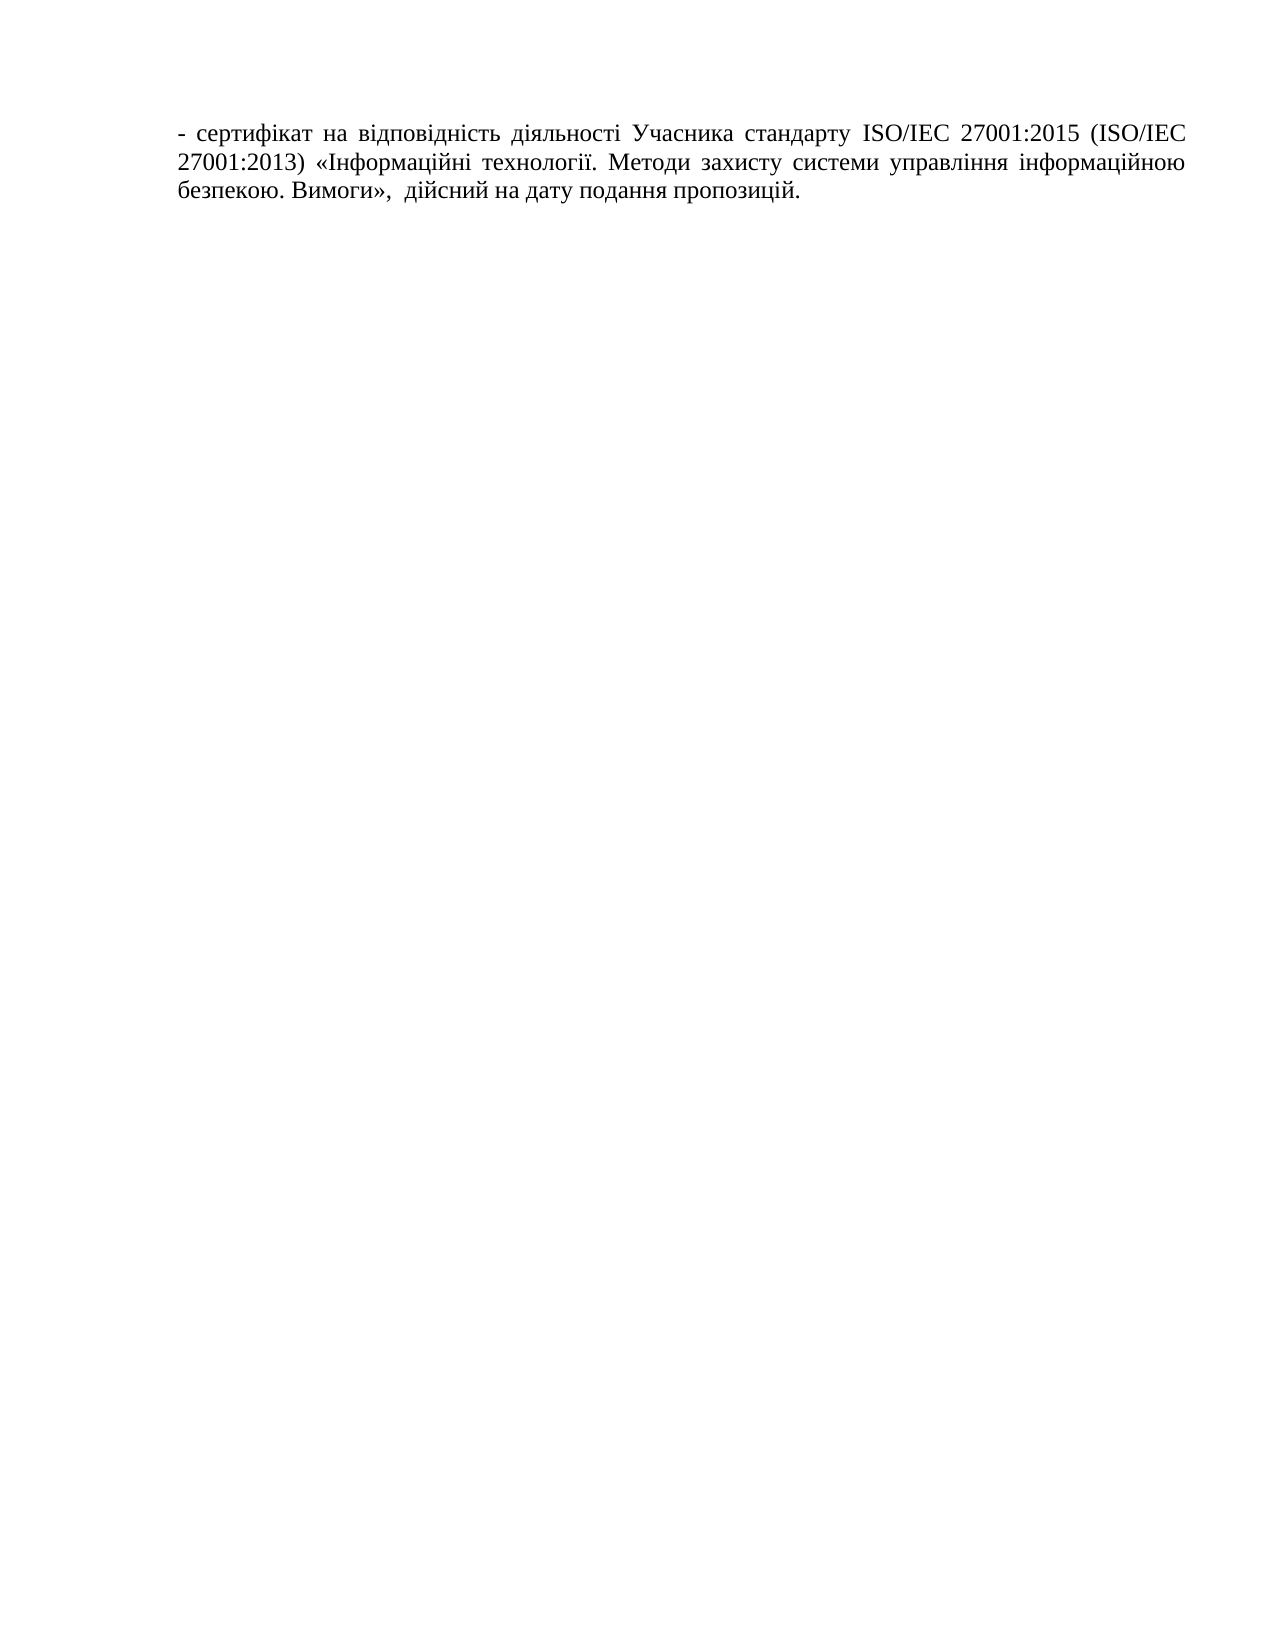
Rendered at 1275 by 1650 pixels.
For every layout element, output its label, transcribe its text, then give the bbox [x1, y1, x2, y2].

text - сертифікат на відповідність діяльності Учасника стандарту ISO/IEC 27001:2015 (ISO/IEC 27001:2013) «Інформаційні технології. Методи захисту системи управління інформаційною безпекою. Вимоги», дійсний на дату подання пропозицій. [177, 118, 1186, 204]
